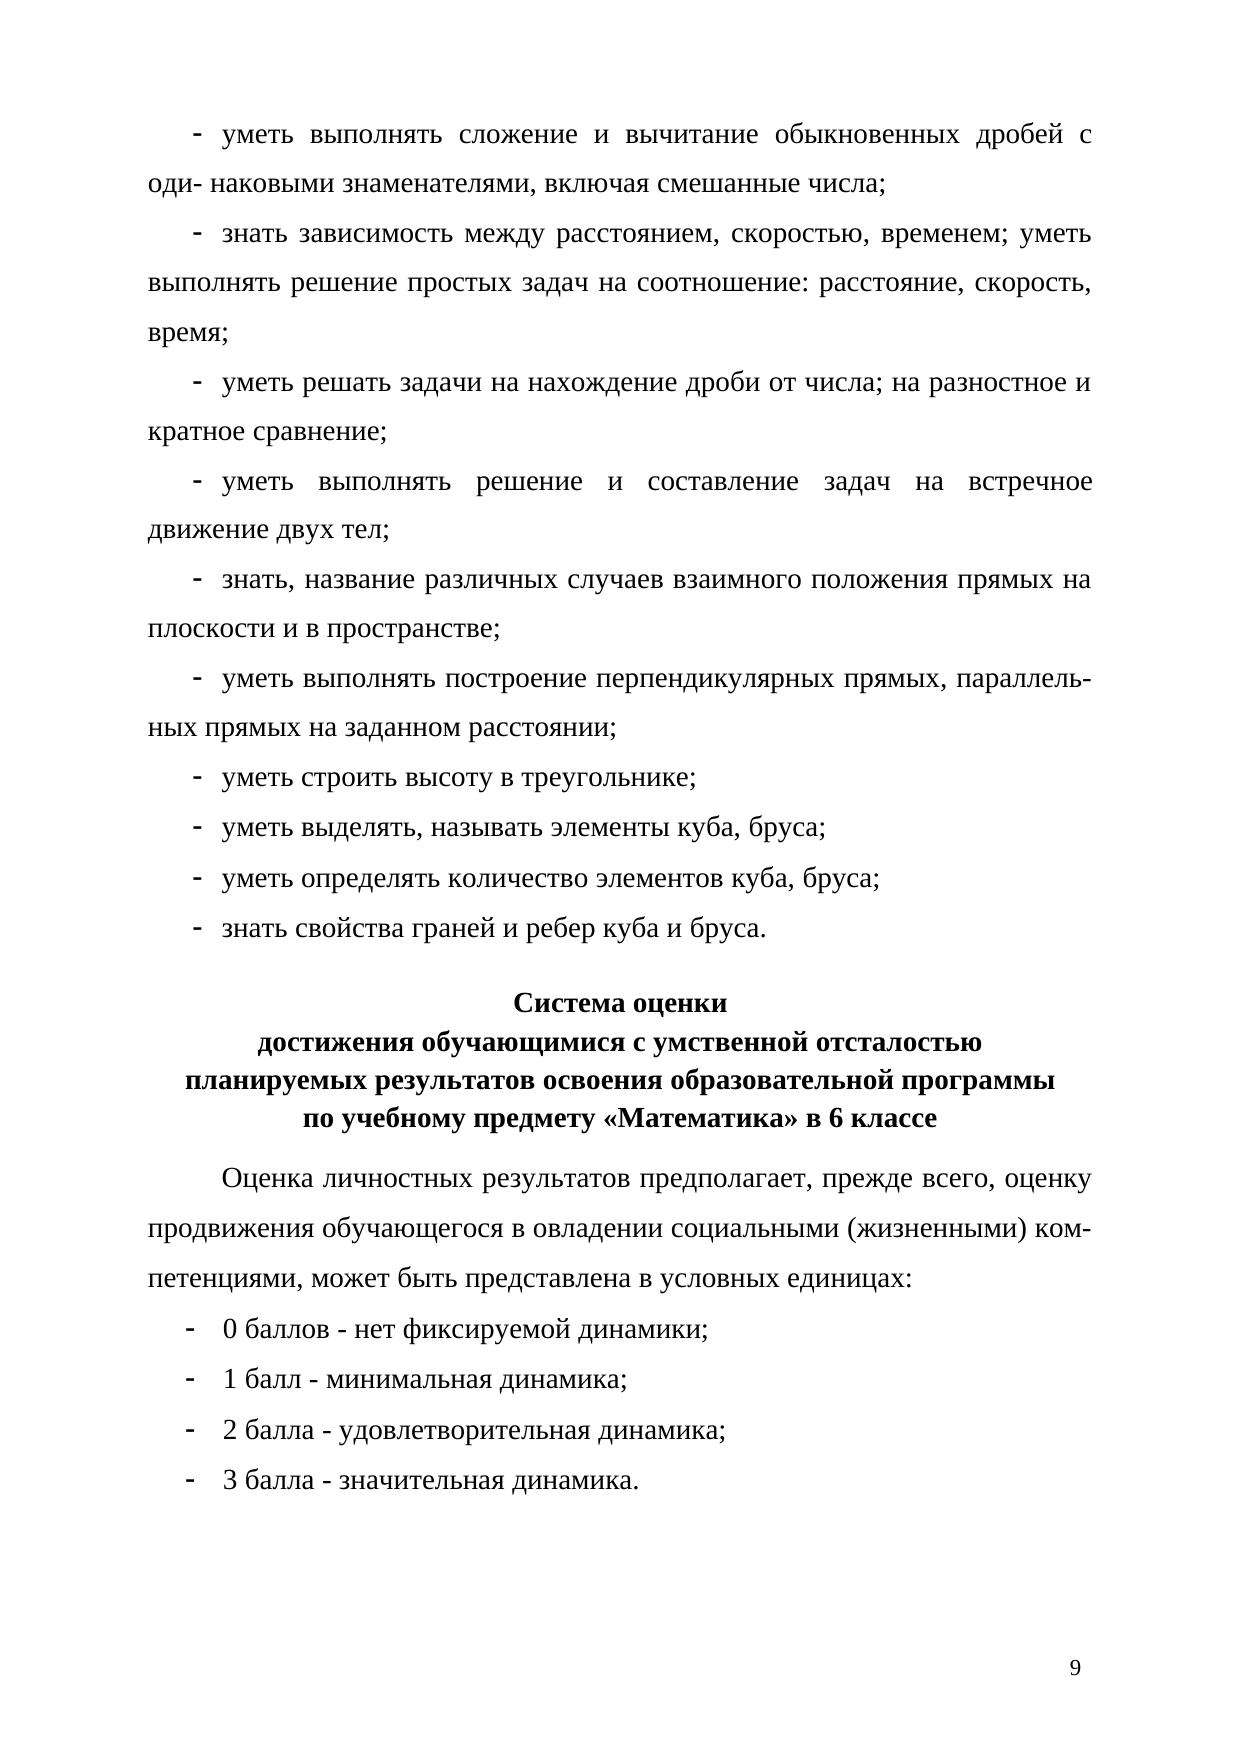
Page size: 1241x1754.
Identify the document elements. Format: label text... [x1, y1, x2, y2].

list 1 балл - минимальная динамика; [185, 1361, 1144, 1395]
text Оценка личностных результатов предполагает, прежде всего, оценку продвижения обучающегося в овладении социальными (жизненными) ком- петенциями, может быть представлена в условных единицах: [148, 1160, 1093, 1294]
list уметь выделять, называть элементы куба, бруса; [192, 809, 1144, 843]
list уметь строить высоту в треугольнике; [192, 759, 1144, 793]
list знать зависимость между расстоянием, скоростью, временем; уметь выполнять решение простых задач на соотношение: расстояние, скорость, время; [148, 215, 1092, 347]
list 0 баллов - нет фиксируемой динамики; [185, 1311, 1144, 1344]
list уметь выполнять решение и составление задач на встречное движение двух тел; [148, 463, 1093, 545]
list 2 балла - удовлетворительная динамика; [185, 1412, 1144, 1445]
list уметь выполнять построение перпендикулярных прямых, параллель- ных прямых на заданном расстоянии; [148, 660, 1092, 743]
list уметь решать задачи на нахождение дроби от числа; на разностное и кратное сравнение; [148, 364, 1092, 446]
list 3 балла - значительная динамика. [185, 1462, 1144, 1496]
text Система оценки [513, 985, 1144, 1019]
list уметь определять количество элементов куба, бруса; [192, 860, 1144, 893]
text по учебному предмету «Математика» в 6 классе [303, 1101, 1144, 1134]
list знать свойства граней и ребер куба и бруса. [192, 910, 1144, 944]
list знать, название различных случаев взаимного положения прямых на плоскости и в пространстве; [148, 562, 1092, 644]
list уметь выполнять сложение и вычитание обыкновенных дробей с оди- наковыми знаменателями, включая смешанные числа; [148, 116, 1093, 199]
text достижения обучающимися с умственной отсталостью планируемых результатов освоения образовательной программы [185, 1024, 1144, 1096]
